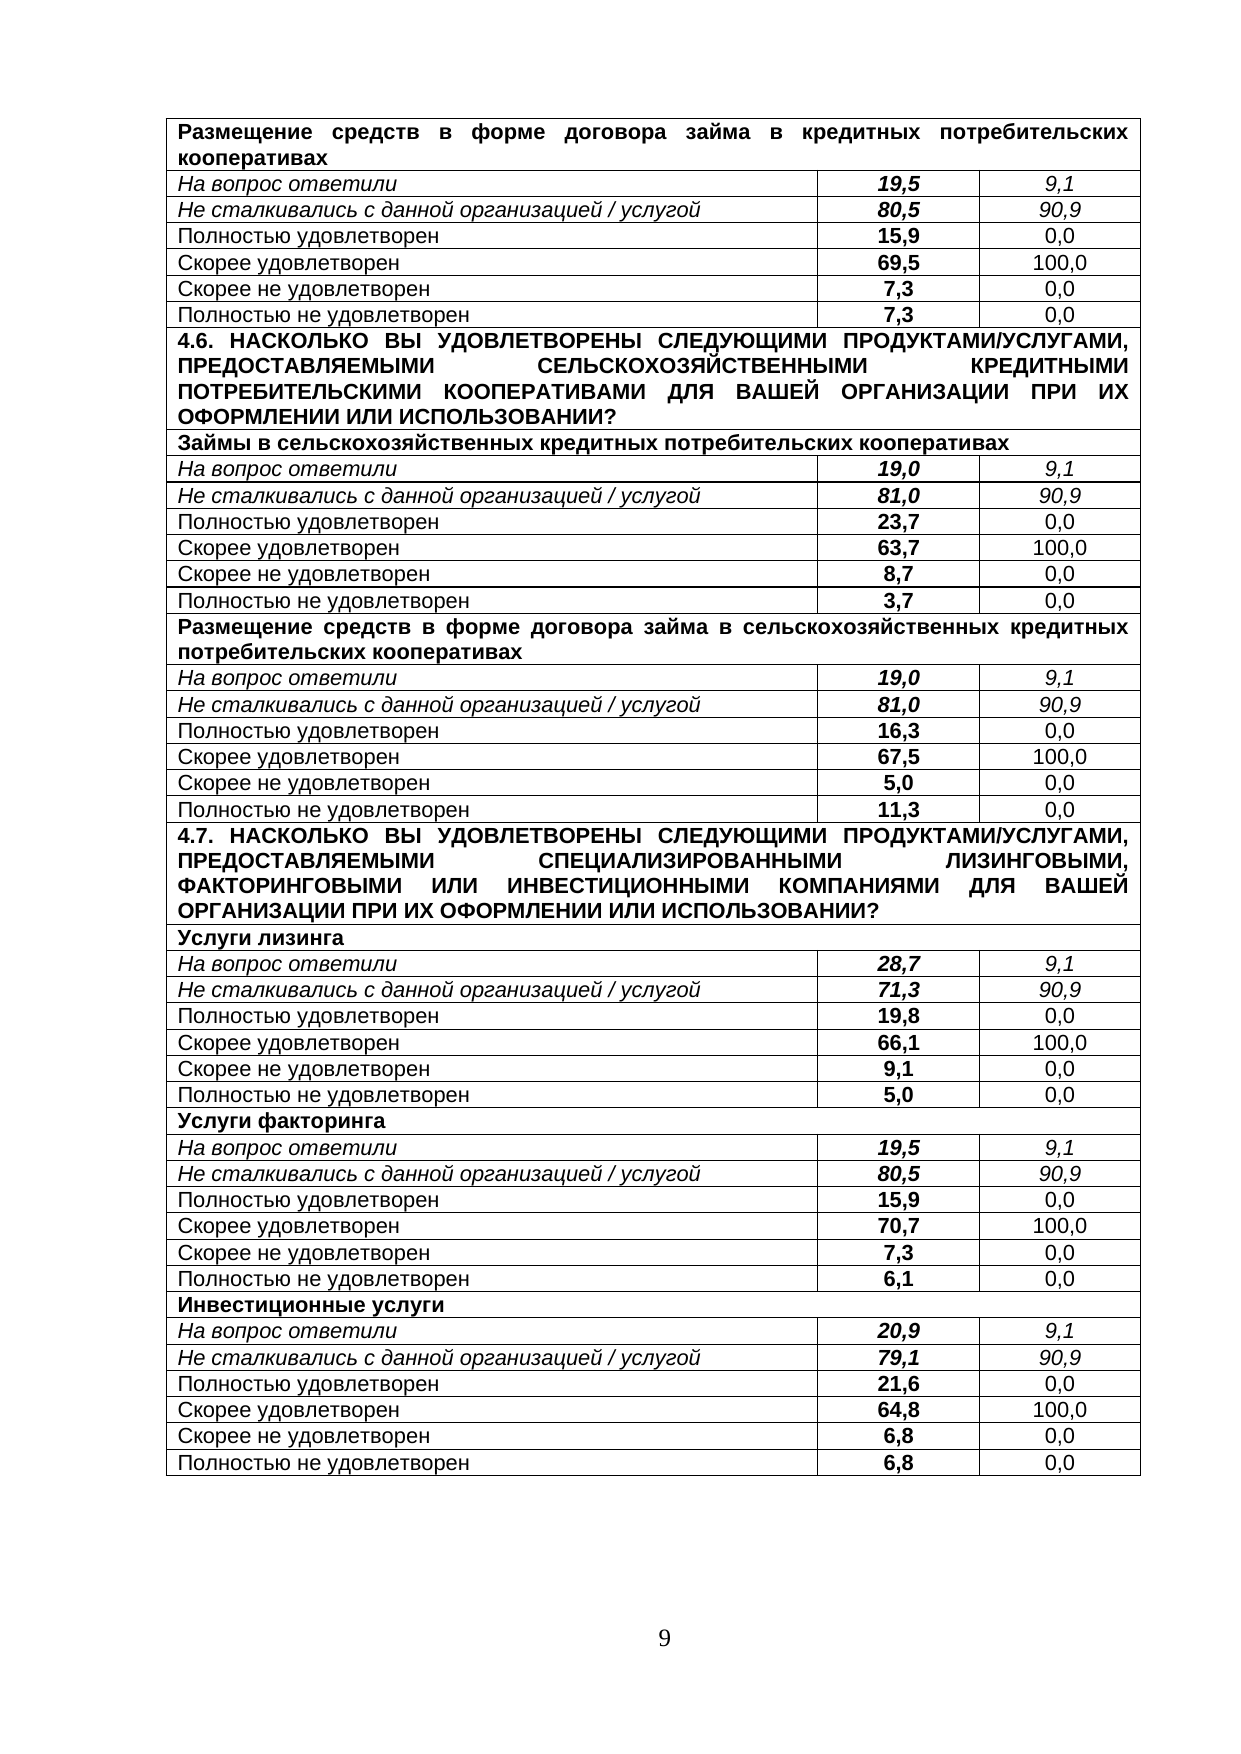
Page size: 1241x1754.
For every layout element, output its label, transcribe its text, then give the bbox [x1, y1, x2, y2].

table_cell На вопрос ответили [167, 951, 817, 976]
table_cell Не сталкивались с данной организацией / услугой [167, 1161, 817, 1186]
table_cell На вопрос ответили [167, 1318, 817, 1343]
table_cell Полностью не удовлетворен [167, 796, 817, 822]
table_cell 67,5 [818, 744, 979, 769]
table_cell Скорее удовлетворен [167, 744, 817, 769]
table_cell Скорее удовлетворен [167, 1030, 817, 1055]
table_cell 0,0 [980, 1187, 1140, 1212]
table_cell Скорее не удовлетворен [167, 1056, 817, 1081]
table_cell 19,8 [818, 1003, 979, 1028]
table_cell На вопрос ответили [167, 665, 817, 690]
table_cell 0,0 [980, 1240, 1140, 1265]
table_cell 15,9 [818, 1187, 979, 1212]
table_cell 81,0 [818, 691, 979, 717]
table_cell 19,5 [818, 171, 979, 196]
table_cell 6,8 [818, 1450, 979, 1475]
table_cell Полностью удовлетворен [167, 223, 817, 248]
table_cell Скорее удовлетворен [167, 1213, 817, 1238]
table_cell 15,9 [818, 223, 979, 248]
table_cell 66,1 [818, 1030, 979, 1055]
table_cell Услуги лизинга [167, 925, 1140, 950]
table_cell Полностью удовлетворен [167, 509, 817, 534]
table_cell Скорее удовлетворен [167, 1397, 817, 1422]
table_cell 100,0 [980, 744, 1140, 769]
table_cell 9,1 [980, 171, 1140, 196]
table_cell 90,9 [980, 691, 1140, 717]
table_cell 90,9 [980, 483, 1140, 508]
table_cell Полностью удовлетворен [167, 1371, 817, 1396]
table_header Размещение средств в форме договора займа в кредитных потребительских кооперативах [167, 119, 1140, 169]
table_cell 0,0 [980, 770, 1140, 795]
table_cell 100,0 [980, 1030, 1140, 1055]
table_cell 0,0 [980, 1423, 1140, 1448]
table_cell 4.7. НАСКОЛЬКО ВЫ УДОВЛЕТВОРЕНЫ СЛЕДУЮЩИМИ ПРОДУКТАМИ/УСЛУГАМИ, ПРЕДОСТАВЛЯЕМЫМИ СПЕЦИАЛИЗИРОВАННЫМИ ЛИЗИНГОВЫМИ, ФАКТОРИНГОВЫМИ ИЛИ ИНВЕСТИЦИОННЫМИ КОМПАНИЯМИ ДЛЯ ВАШЕЙ ОРГАНИЗАЦИИ ПРИ ИХ ОФОРМЛЕНИИ ИЛИ ИСПОЛЬЗОВАНИИ? [167, 823, 1140, 923]
table_cell 100,0 [980, 1213, 1140, 1238]
table_cell Не сталкивались с данной организацией / услугой [167, 977, 817, 1002]
table_cell 0,0 [980, 561, 1140, 586]
table_cell 0,0 [980, 223, 1140, 248]
table_cell 71,3 [818, 977, 979, 1002]
table_cell 19,0 [818, 665, 979, 690]
table_cell 80,5 [818, 197, 979, 222]
table_cell 9,1 [980, 951, 1140, 976]
table_cell 9,1 [980, 1135, 1140, 1160]
table_cell Полностью не удовлетворен [167, 1450, 817, 1475]
table_cell Полностью не удовлетворен [167, 1082, 817, 1107]
table_cell 0,0 [980, 1450, 1140, 1475]
table_cell 79,1 [818, 1345, 979, 1370]
table_cell Полностью не удовлетворен [167, 302, 817, 327]
table_cell 90,9 [980, 977, 1140, 1002]
table_cell 19,0 [818, 456, 979, 481]
table_cell Займы в сельскохозяйственных кредитных потребительских кооперативах [167, 430, 1140, 455]
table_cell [167, 197, 817, 222]
table_cell 3,7 [818, 588, 979, 613]
table_cell 0,0 [980, 796, 1140, 822]
table_cell 81,0 [818, 483, 979, 508]
table_cell Полностью удовлетворен [167, 1003, 817, 1028]
table_cell 9,1 [980, 456, 1140, 481]
table_cell Полностью не удовлетворен [167, 1266, 817, 1291]
table_cell 0,0 [980, 718, 1140, 743]
table_cell 100,0 [980, 1397, 1140, 1422]
table_cell 19,5 [818, 1135, 979, 1160]
table_cell 6,1 [818, 1266, 979, 1291]
table_cell 5,0 [818, 1082, 979, 1107]
table_cell 64,8 [818, 1397, 979, 1422]
table_cell 0,0 [980, 1082, 1140, 1107]
table_cell 100,0 [980, 249, 1140, 274]
table_cell 69,5 [818, 249, 979, 274]
table_cell 28,7 [818, 951, 979, 976]
table_cell 23,7 [818, 509, 979, 534]
table_cell Скорее не удовлетворен [167, 1240, 817, 1265]
table_cell Не сталкивались с данной организацией / услугой [167, 483, 817, 508]
table_cell 9,1 [980, 1318, 1140, 1343]
table_cell Скорее удовлетворен [167, 249, 817, 274]
table_cell 7,3 [818, 276, 979, 301]
table_cell На вопрос ответили [167, 171, 817, 196]
table_cell На вопрос ответили [167, 456, 817, 481]
table_cell Не сталкивались с данной организацией / услугой [167, 691, 817, 717]
table_cell 7,3 [818, 1240, 979, 1265]
table_cell Услуги факторинга [167, 1108, 1140, 1133]
table_cell 90,9 [980, 197, 1140, 222]
table_cell 9,1 [980, 665, 1140, 690]
table_cell Скорее не удовлетворен [167, 770, 817, 795]
table_cell Скорее удовлетворен [167, 535, 817, 560]
table_cell 0,0 [980, 276, 1140, 301]
table_cell Полностью удовлетворен [167, 718, 817, 743]
table_cell 8,7 [818, 561, 979, 586]
table_cell 90,9 [980, 1345, 1140, 1370]
table_cell 0,0 [980, 588, 1140, 613]
table_cell 80,5 [818, 1161, 979, 1186]
table_cell Скорее не удовлетворен [167, 561, 817, 586]
table_cell На вопрос ответили [167, 1135, 817, 1160]
table_cell Инвестиционные услуги [167, 1292, 1140, 1317]
table_cell 100,0 [980, 535, 1140, 560]
table_cell 4.6. НАСКОЛЬКО ВЫ УДОВЛЕТВОРЕНЫ СЛЕДУЮЩИМИ ПРОДУКТАМИ/УСЛУГАМИ, ПРЕДОСТАВЛЯЕМЫМИ СЕЛЬСКОХОЗЯЙСТВЕННЫМИ КРЕДИТНЫМИ ПОТРЕБИТЕЛЬСКИМИ КООПЕРАТИВАМИ ДЛЯ ВАШЕЙ ОРГАНИЗАЦИИ ПРИ ИХ ОФОРМЛЕНИИ ИЛИ ИСПОЛЬЗОВАНИИ? [167, 328, 1140, 429]
table_cell 0,0 [980, 1003, 1140, 1028]
table_cell 5,0 [818, 770, 979, 795]
table_cell Скорее не удовлетворен [167, 276, 817, 301]
table_cell Полностью не удовлетворен [167, 588, 817, 613]
table_cell 9,1 [818, 1056, 979, 1081]
table_cell 0,0 [980, 1371, 1140, 1396]
table_cell 7,3 [818, 302, 979, 327]
table_cell Полностью удовлетворен [167, 1187, 817, 1212]
table_cell 20,9 [818, 1318, 979, 1343]
table_cell 90,9 [980, 1161, 1140, 1186]
table_cell 0,0 [980, 509, 1140, 534]
table_cell 70,7 [818, 1213, 979, 1238]
table_cell 11,3 [818, 796, 979, 822]
table_cell 0,0 [980, 1056, 1140, 1081]
table_cell 16,3 [818, 718, 979, 743]
table_cell 0,0 [980, 1266, 1140, 1291]
table_cell 63,7 [818, 535, 979, 560]
table_cell Не сталкивались с данной организацией / услугой [167, 1345, 817, 1370]
table_cell 21,6 [818, 1371, 979, 1396]
table_cell Размещение средств в форме договора займа в сельскохозяйственных кредитных потребительских кооперативах [167, 614, 1140, 664]
table_cell Скорее не удовлетворен [167, 1423, 817, 1448]
table_cell 0,0 [980, 302, 1140, 327]
table_cell 6,8 [818, 1423, 979, 1448]
